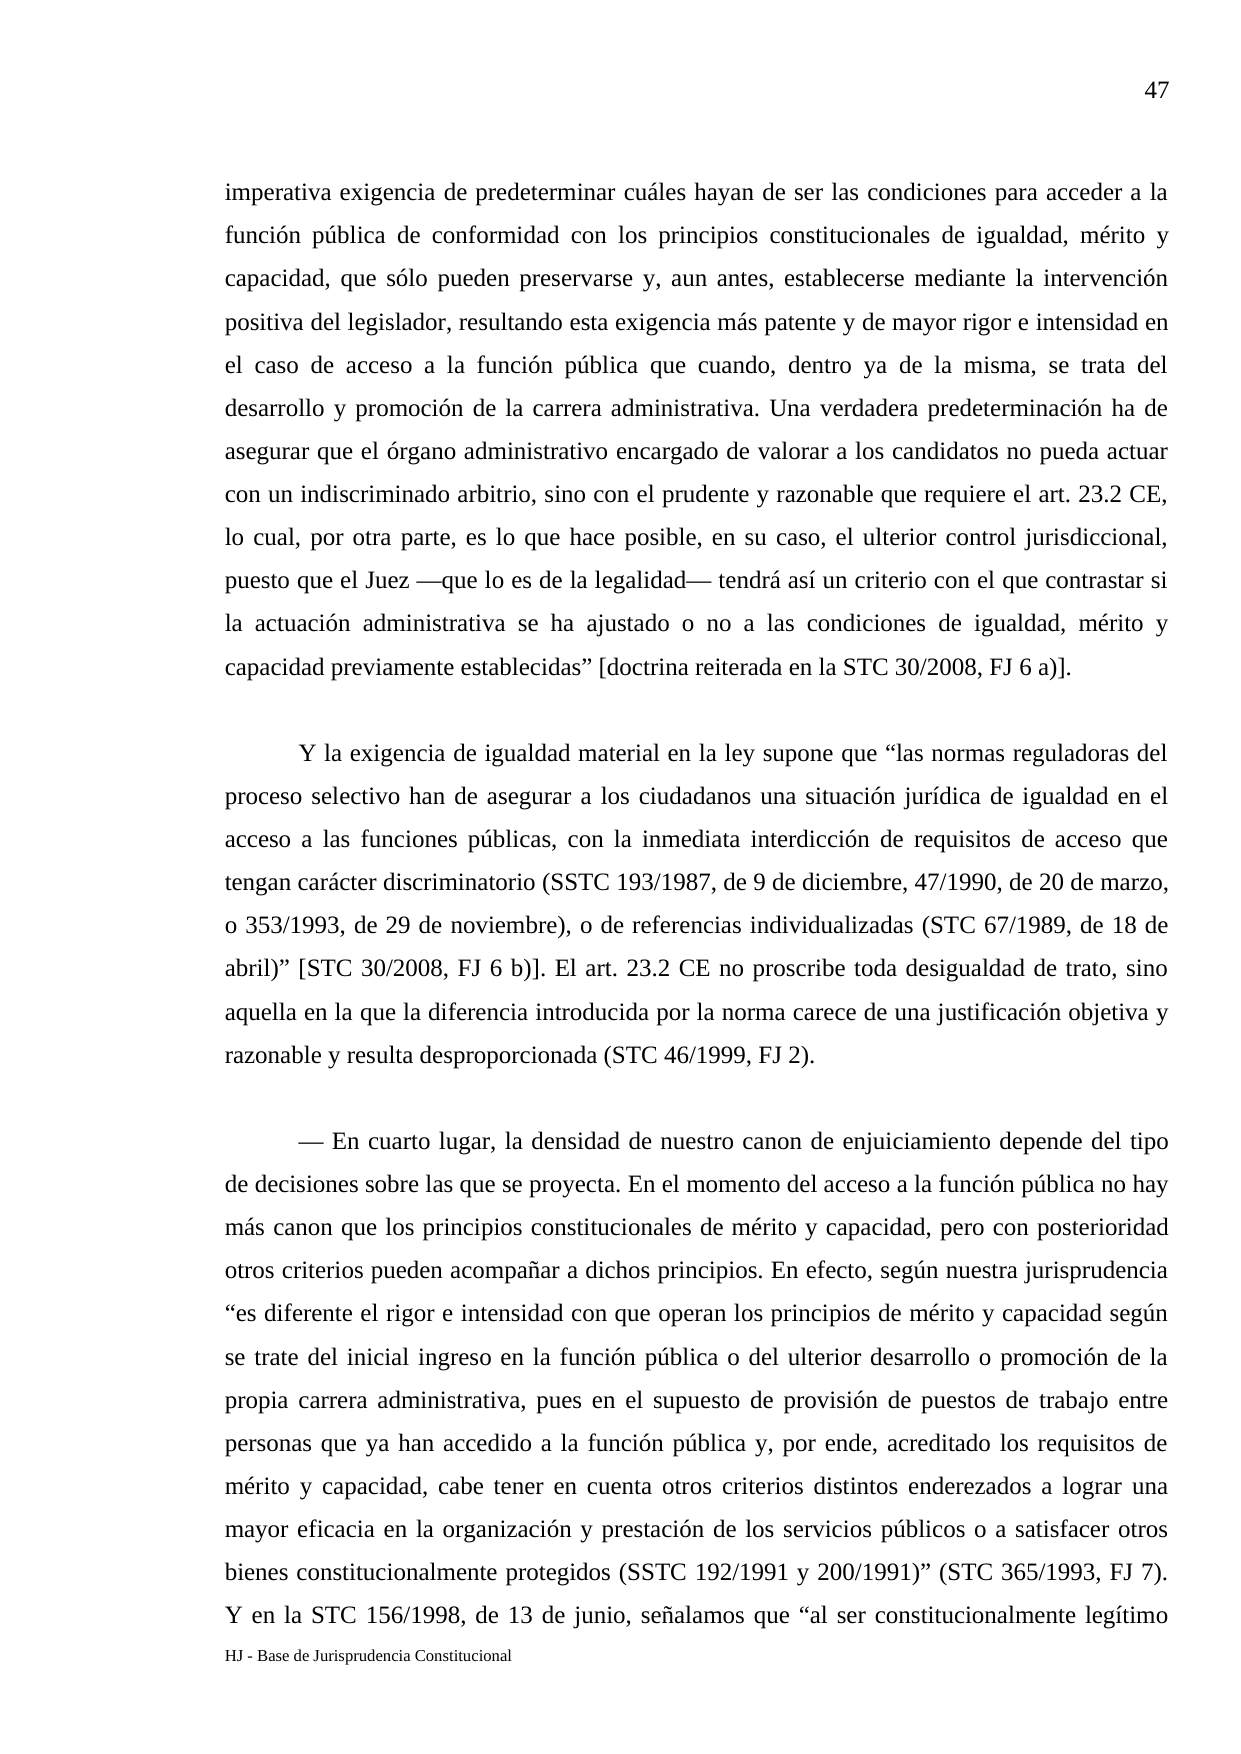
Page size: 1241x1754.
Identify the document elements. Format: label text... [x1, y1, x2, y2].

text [224, 1126, 1169, 1629]
text Y la exigencia de igualdad material en la ley supone que “las normas reguladoras del proceso selectivo han de asegurar a los ciudadanos una situación jurídica de igualdad en el acceso a las funciones públicas, con la inmediata interdicción de requisitos de acceso que tengan carácter discriminatorio (SSTC 193/1987, de 9 de diciembre, 47/1990, de 20 de marzo, o 353/1993, de 29 de noviembre), o de referencias individualizadas (STC 67/1989, de 18 de abril)” [STC 30/2008, FJ 6 b)]. El art. 23.2 CE no proscribe toda desigualdad de trato, sino aquella en la que la diferencia introducida por la norma carece de una justificación objetiva y razonable y resulta desproporcionada (STC 46/1999, FJ 2). [224, 738, 1169, 1068]
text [224, 177, 1169, 680]
